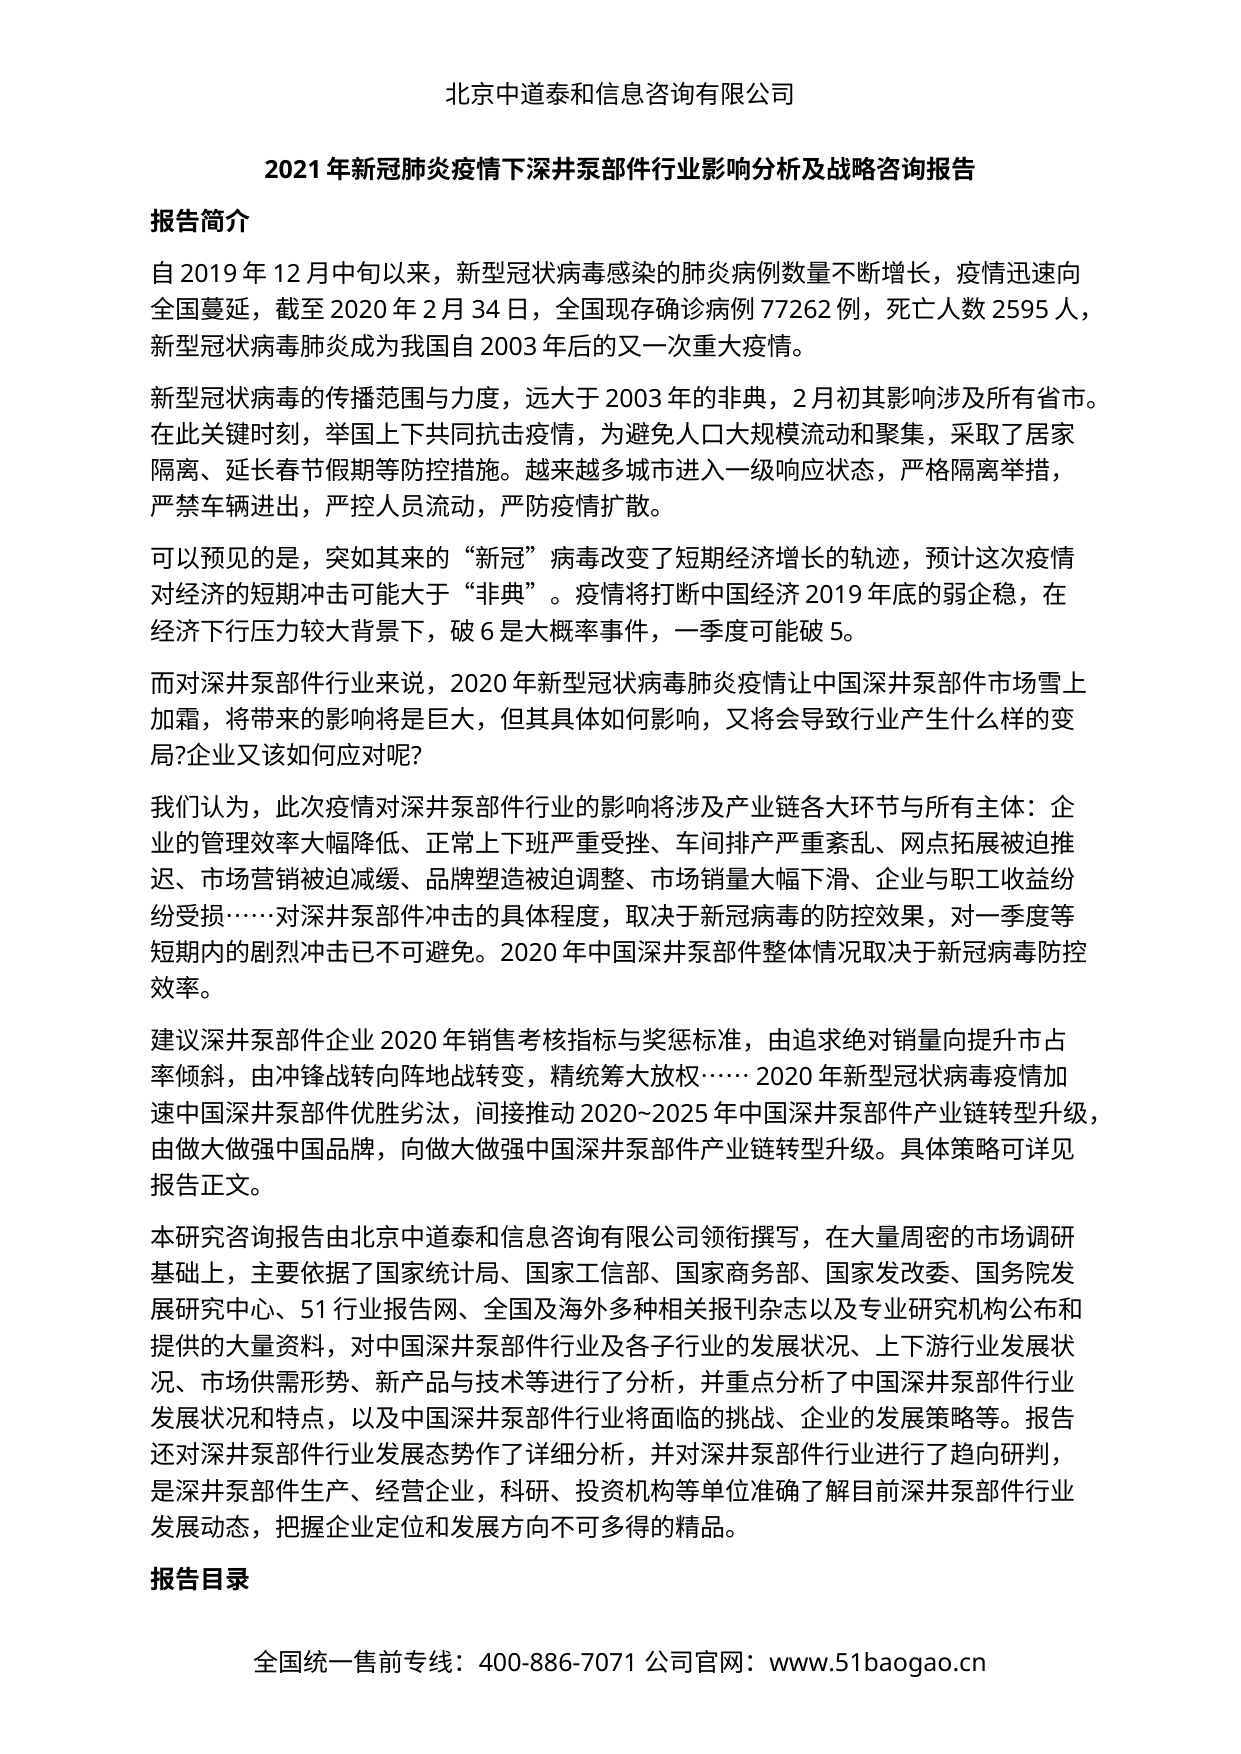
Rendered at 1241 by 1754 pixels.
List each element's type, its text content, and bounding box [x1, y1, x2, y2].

text 我们认为，此次疫情对深井泵部件行业的影响将涉及产业链各大环节与所有主体：企业的管理效率大幅降低、正常上下班严重受挫、车间排产严重紊乱、网点拓展被迫推迟、市场营销被迫减缓、品牌塑造被迫调整、市场销量大幅下滑、企业与职工收益纷纷受损……对深井泵部件冲击的具体程度，取决于新冠病毒的防控效果，对一季度等短期内的剧烈冲击已不可避免。2020年中国深井泵部件整体情况取决于新冠病毒防控效率。 [150, 787, 1090, 1005]
text 建议深井泵部件企业2020年销售考核指标与奖惩标准，由追求绝对销量向提升市占率倾斜，由冲锋战转向阵地战转变，精统筹大放权…… 2020年新型冠状病毒疫情加速中国深井泵部件优胜劣汰，间接推动2020~2025年中国深井泵部件产业链转型升级，由做大做强中国品牌，向做大做强中国深井泵部件产业链转型升级。具体策略可详见报告正文。 [150, 1021, 1090, 1202]
text 报告目录 [150, 1559, 1090, 1596]
text 可以预见的是，突如其来的“新冠”病毒改变了短期经济增长的轨迹，预计这次疫情对经济的短期冲击可能大于“非典”。疫情将打断中国经济2019年底的弱企稳，在经济下行压力较大背景下，破6是大概率事件，一季度可能破5。 [150, 539, 1090, 647]
text 自2019年12月中旬以来，新型冠状病毒感染的肺炎病例数量不断增长，疫情迅速向全国蔓延，截至2020年2月34日，全国现存确诊病例77262例，死亡人数2595人，新型冠状病毒肺炎成为我国自2003年后的又一次重大疫情。 [150, 254, 1090, 362]
text 而对深井泵部件行业来说，2020年新型冠状病毒肺炎疫情让中国深井泵部件市场雪上加霜，将带来的影响将是巨大，但其具体如何影响，又将会导致行业产生什么样的变局?企业又该如何应对呢? [150, 663, 1090, 772]
text 报告简介 [150, 202, 1090, 238]
text 新型冠状病毒的传播范围与力度，远大于2003年的非典，2月初其影响涉及所有省市。在此关键时刻，举国上下共同抗击疫情，为避免人口大规模流动和聚集，采取了居家隔离、延长春节假期等防控措施。越来越多城市进入一级响应状态，严格隔离举措，严禁车辆进出，严控人员流动，严防疫情扩散。 [150, 378, 1090, 523]
text 本研究咨询报告由北京中道泰和信息咨询有限公司领衔撰写，在大量周密的市场调研基础上，主要依据了国家统计局、国家工信部、国家商务部、国家发改委、国务院发展研究中心、51行业报告网、全国及海外多种相关报刊杂志以及专业研究机构公布和提供的大量资料，对中国深井泵部件行业及各子行业的发展状况、上下游行业发展状况、市场供需形势、新产品与技术等进行了分析，并重点分析了中国深井泵部件行业发展状况和特点，以及中国深井泵部件行业将面临的挑战、企业的发展策略等。报告还对深井泵部件行业发展态势作了详细分析，并对深井泵部件行业进行了趋向研判，是深井泵部件生产、经营企业，科研、投资机构等单位准确了解目前深井泵部件行业发展动态，把握企业定位和发展方向不可多得的精品。 [150, 1217, 1090, 1544]
text 2021年新冠肺炎疫情下深井泵部件行业影响分析及战略咨询报告 [150, 150, 1090, 186]
